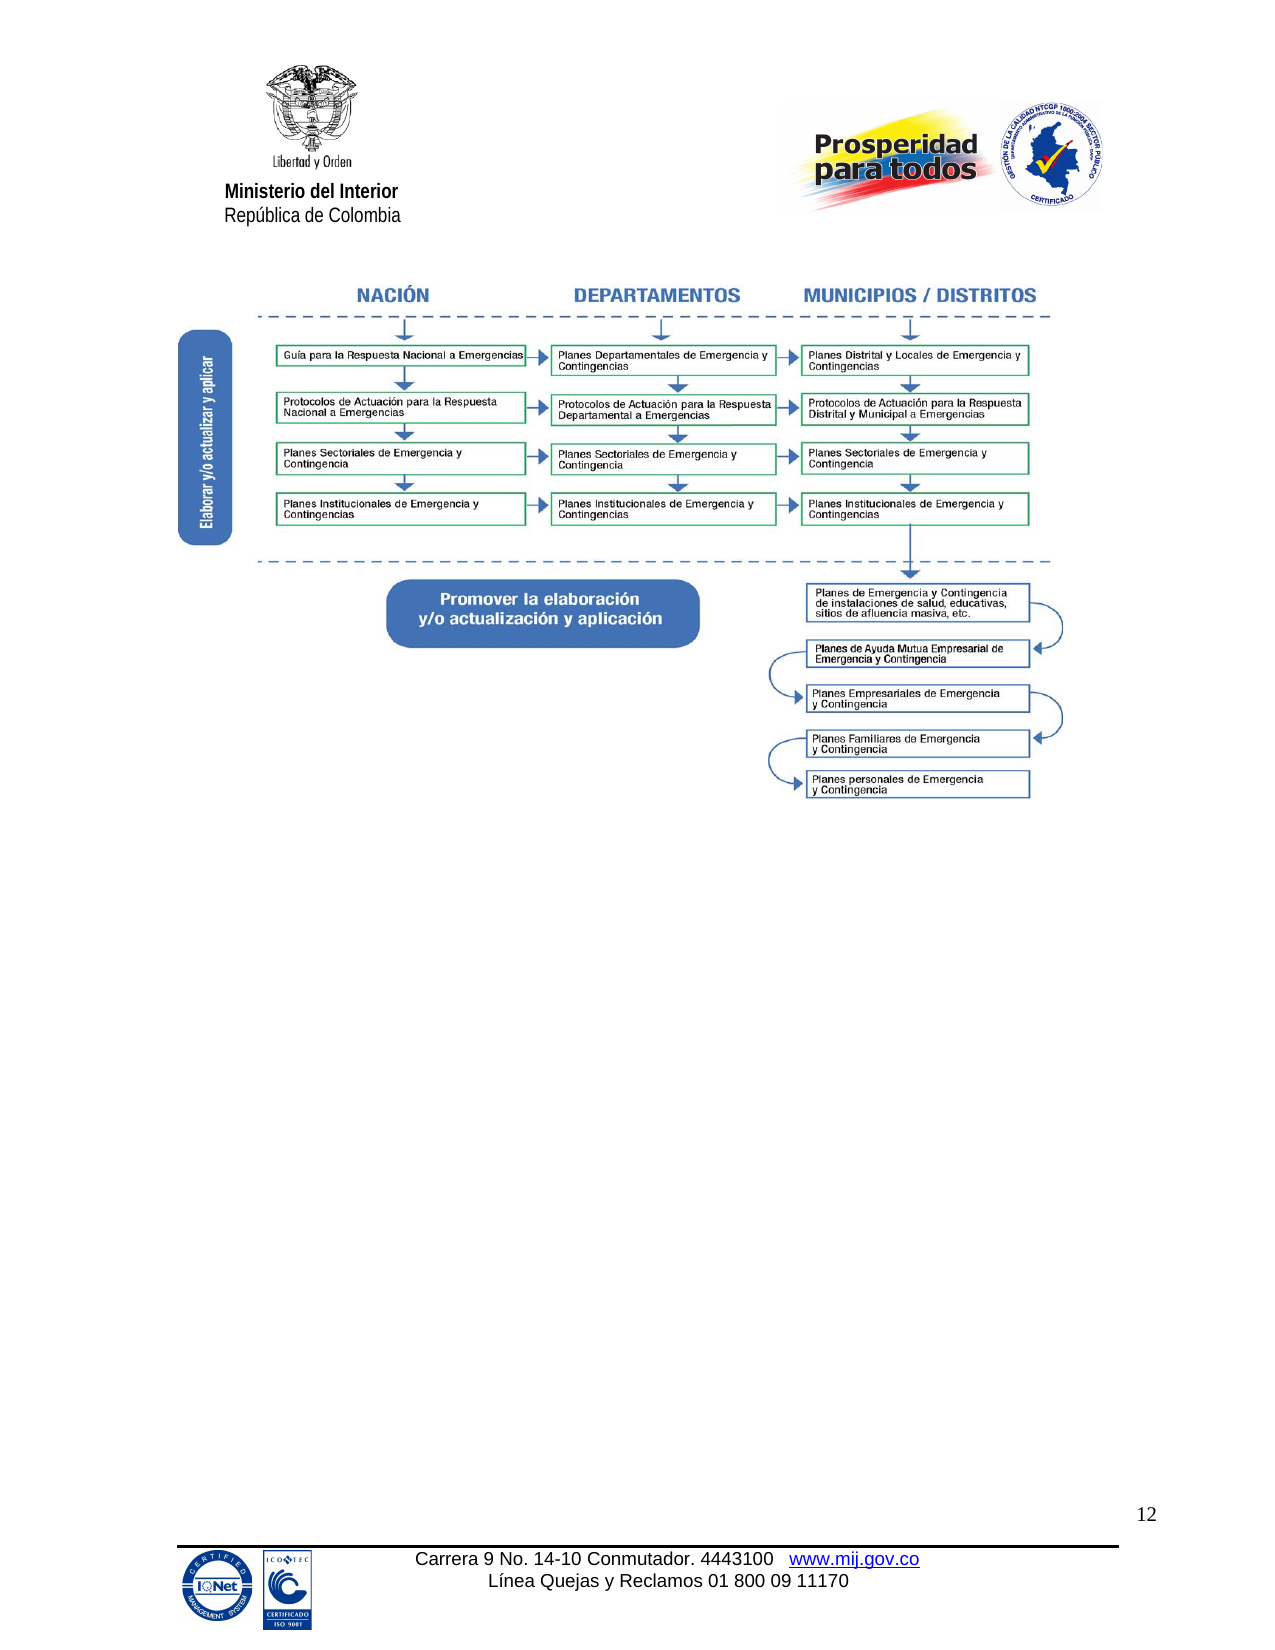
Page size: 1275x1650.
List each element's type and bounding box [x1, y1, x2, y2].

picture [177, 284, 1064, 799]
picture [781, 101, 1103, 214]
picture [263, 1550, 312, 1630]
picture [182, 1550, 253, 1621]
